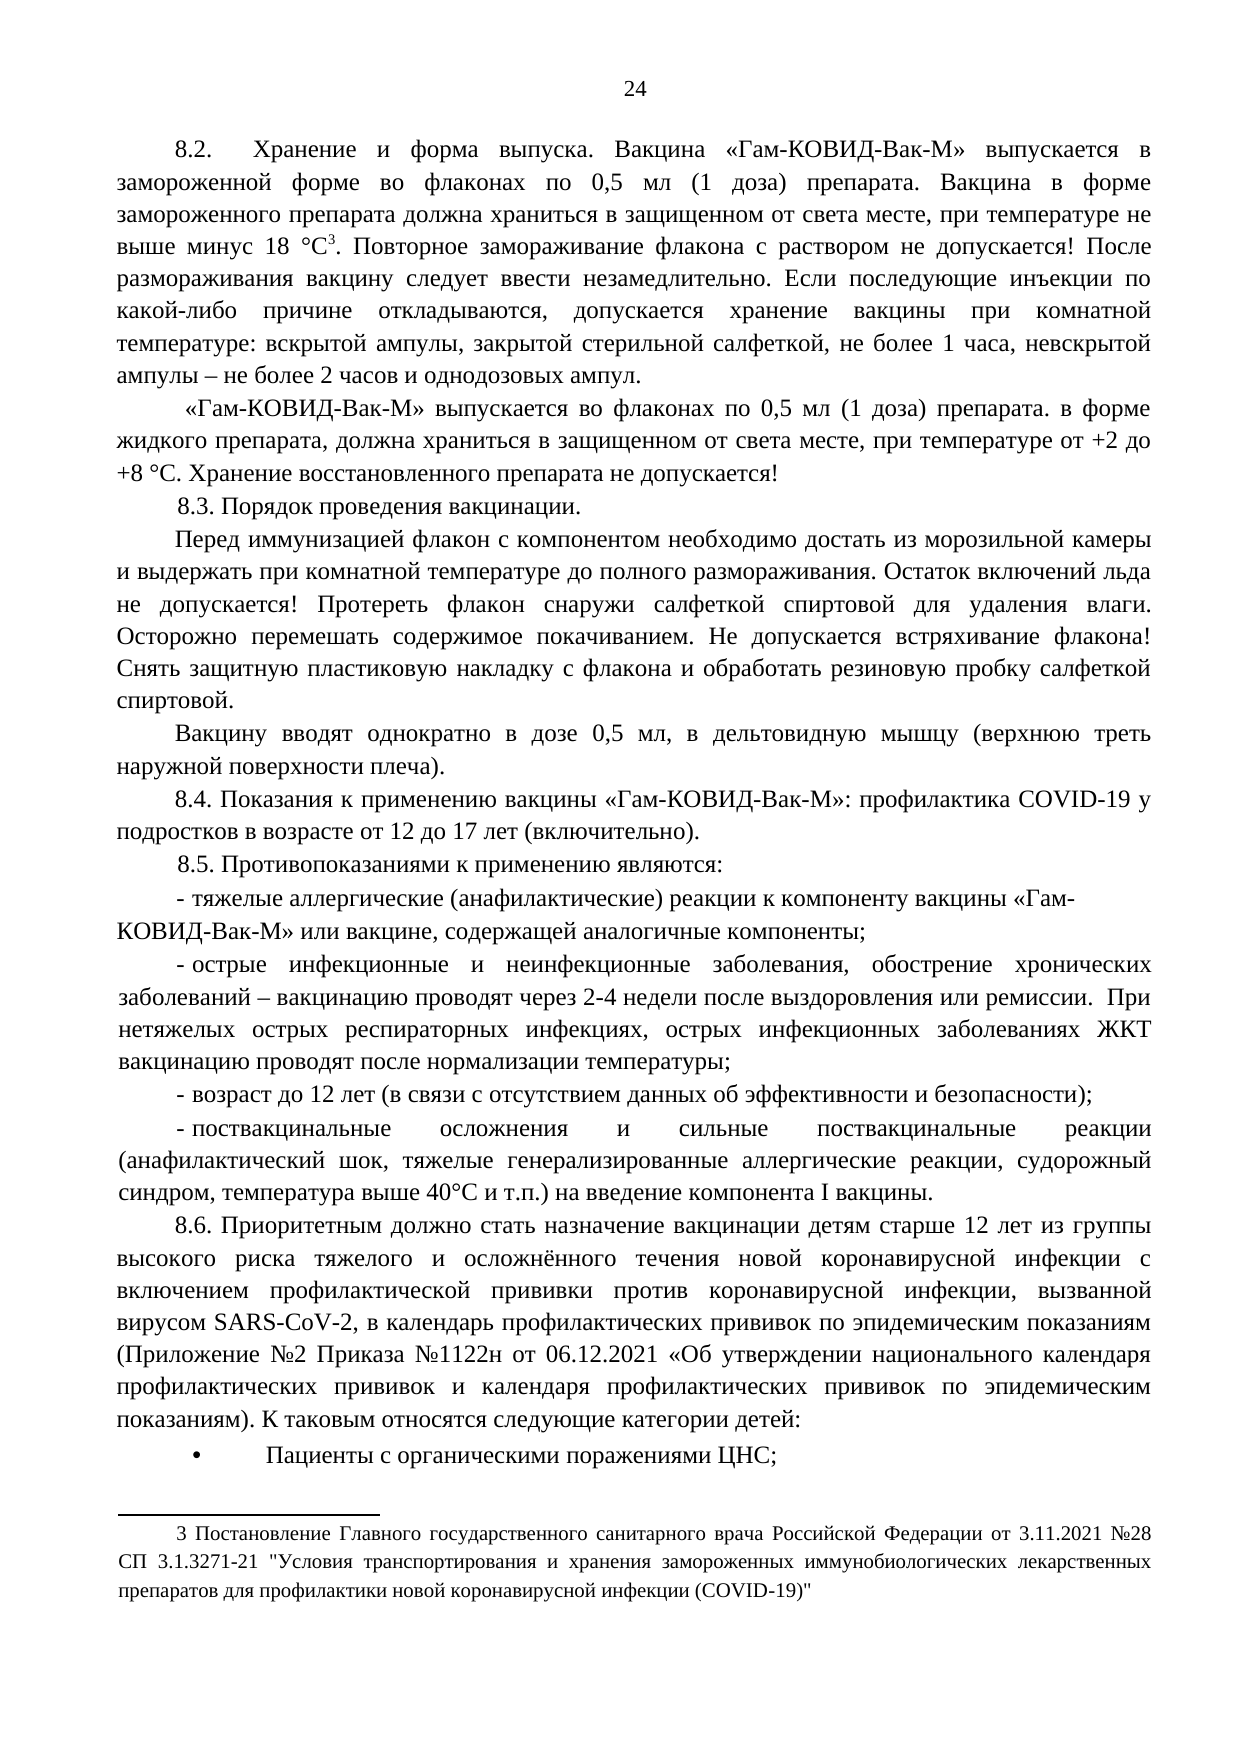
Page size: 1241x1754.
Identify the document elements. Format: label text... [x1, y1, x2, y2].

text Перед иммунизацией флакон с компонентом необходимо достать из морозильной камеры и выдержать при комнатной температуре до полного размораживания. Остаток включений льда не допускается! Протереть флакон снаружи салфеткой спиртовой для удаления влаги. Осторожно перемешать содержимое покачиванием. Не допускается встряхивание флакона! Снять защитную пластиковую накладку с флакона и обработать резиновую пробку салфеткой спиртовой. [116, 524, 1152, 714]
text 8.5. Противопоказаниями к применению являются: [177, 849, 1152, 878]
text 8.6. Приоритетным должно стать назначение вакцинации детям старше 12 лет из группы высокого риска тяжелого и осложнённого течения новой коронавирусной инфекции с включением профилактической прививки против коронавирусной инфекции, вызванной вирусом SARS-CoV-2, в календарь профилактических прививок по эпидемическим показаниям (Приложение №2 Приказа №1122н от 06.12.2021 «Об утверждении национального календаря профилактических прививок и календаря профилактических прививок по эпидемическим показаниям). К таковым относятся следующие категории детей: [116, 1211, 1152, 1432]
text «Гам-КОВИД-Вак-М» выпускается во флаконах по 0,5 мл (1 доза) препарата. в форме жидкого препарата, должна храниться в защищенном от света месте, при температуре от +2 до +8 °C. Хранение восстановленного препарата не допускается! [116, 393, 1152, 486]
text 8.2. Хранение и форма выпуска. Вакцина «Гам-КОВИД-Вак-М» выпускается в замороженной форме во флаконах по 0,5 мл (1 доза) препарата. Вакцина в форме замороженного препарата должна храниться в защищенном от света месте, при температуре не выше минус 18 °C. Повторное замораживание флакона с раствором не допускается! После размораживания вакцину следует ввести незамедлительно. Если последующие инъекции по какой-либо причине откладываются, допускается хранение вакцины при комнатной температуре: вскрытой ампулы, закрытой стерильной салфеткой, не более 1 часа, невскрытой ампулы – не более 2 часов и однодозовых ампул. [116, 134, 1152, 389]
list острые инфекционные и неинфекционные заболевания, обострение хронических заболеваний – вакцинацию проводят через 2-4 недели после выздоровления или ремиссии. При нетяжелых острых респираторных инфекциях, острых инфекционных заболеваниях ЖКТ вакцинацию проводят после нормализации температуры; [118, 949, 1152, 1075]
text Вакцину вводят однократно в дозе 0,5 мл, в дельтовидную мышцу (верхнюю треть наружной поверхности плеча). [116, 718, 1152, 779]
list возраст до 12 лет (в связи с отсутствием данных об эффективности и безопасности); [118, 1079, 1152, 1108]
text 8.4. Показания к применению вакцины «Гам-КОВИД-Вак-М»: профилактика COVID-19 у подростков в возрасте от 12 до 17 лет (включительно). [116, 784, 1152, 845]
list тяжелые аллергические (анафилактические) реакции к компоненту вакцины «Гам- [118, 883, 1152, 912]
list Пациенты с органическими поражениями ЦНС; [118, 1440, 1152, 1468]
text КОВИД-Вак-М» или вакцине, содержащей аналогичные компоненты; [116, 916, 1152, 945]
list поствакцинальные осложнения и сильные поствакцинальные реакции (анафилактический шок, тяжелые генерализированные аллергические реакции, судорожный синдром, температура выше 40°C и т.п.) на введение компонента I вакцины. [118, 1113, 1152, 1206]
text 8.3. Порядок проведения вакцинации. [177, 491, 1152, 520]
